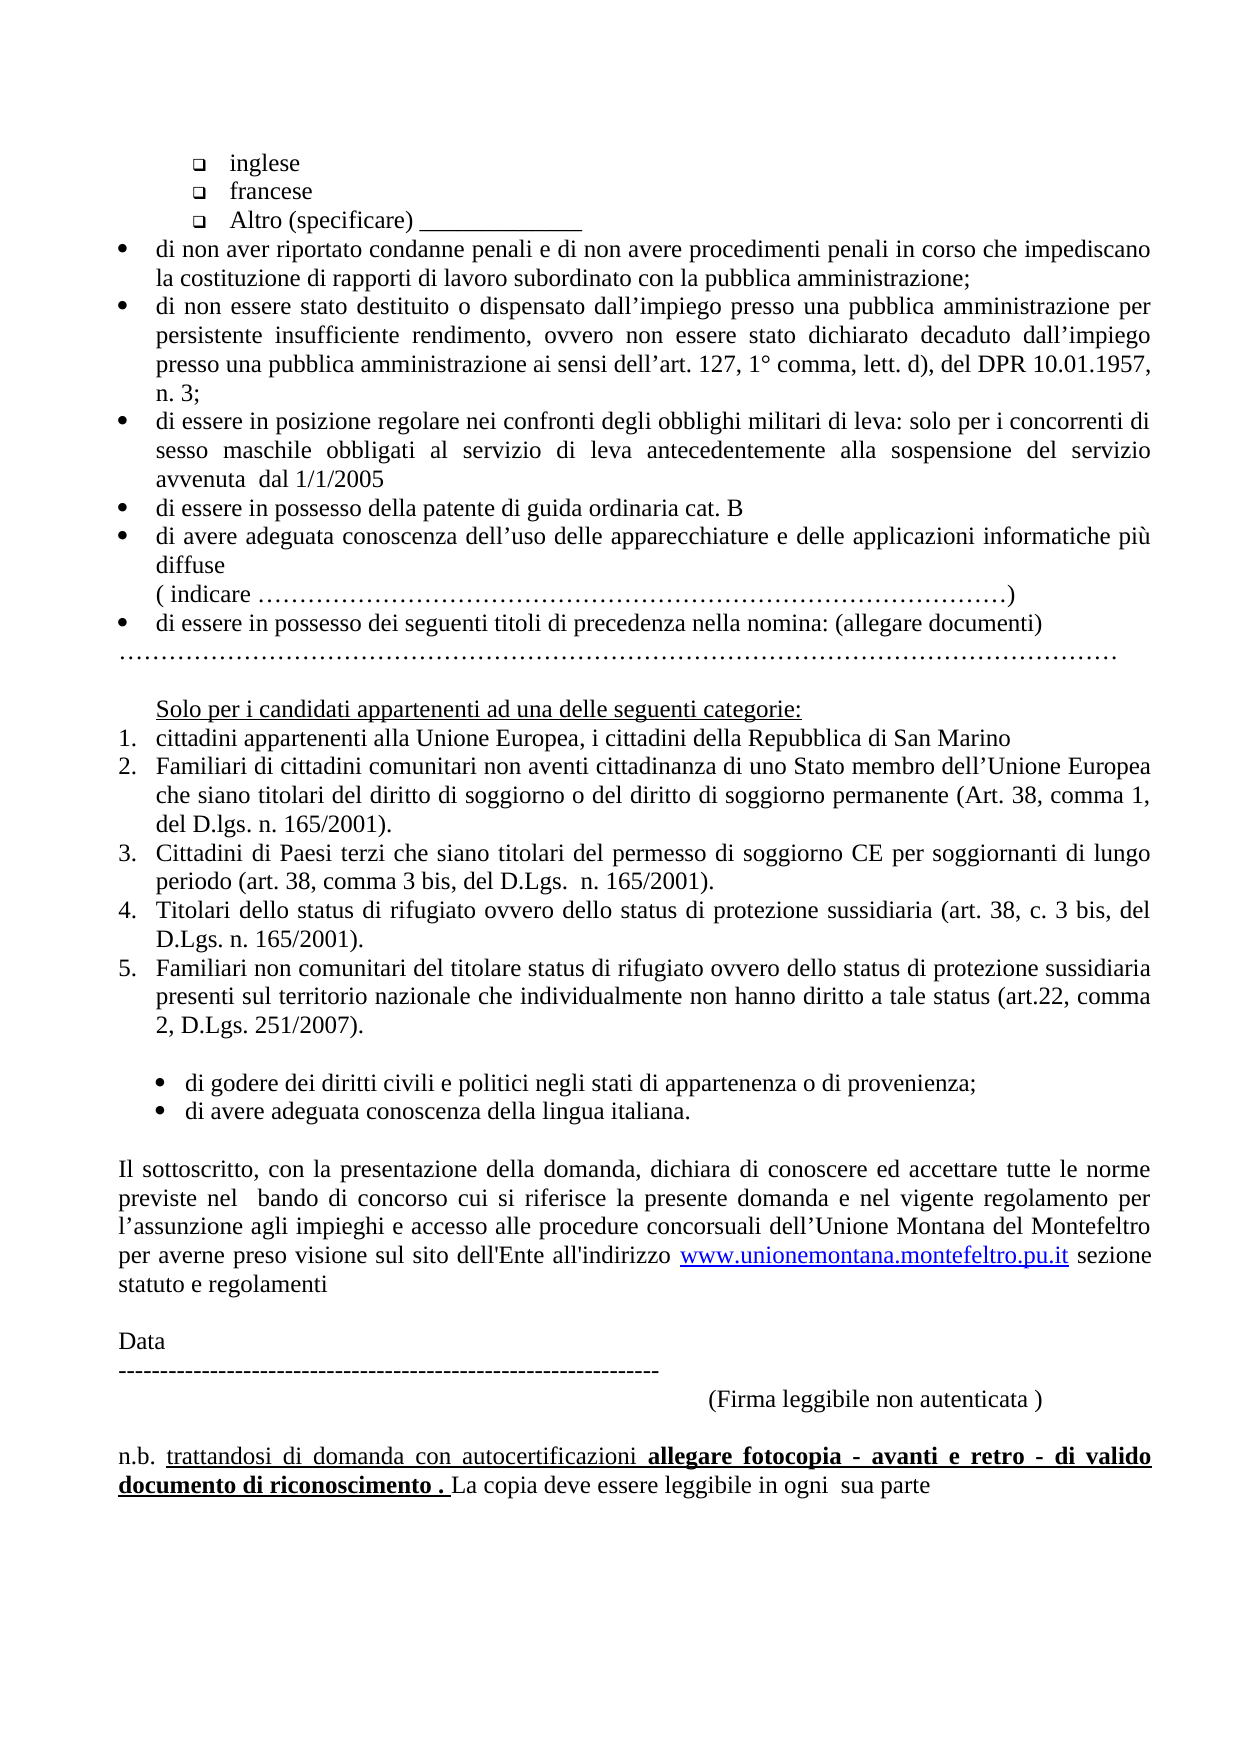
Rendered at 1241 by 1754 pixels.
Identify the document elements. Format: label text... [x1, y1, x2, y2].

text di avere adeguata conoscenza della lingua italiana. [156, 1096, 1152, 1125]
text di godere dei diritti civili e politici negli stati di appartenenza o di provenienza; [156, 1068, 1152, 1096]
text (Firma leggibile non autenticata ) [634, 1384, 1152, 1413]
list di essere in possesso della patente di guida ordinaria cat. B [118, 493, 1093, 521]
list Altro (specificare) _____________ [192, 205, 1152, 234]
list Titolari dello status di rifugiato ovvero dello status di protezione sussidiaria (art. 38, c. 3 bis, del D.Lgs. n. 165/2001). [118, 895, 1152, 953]
list di avere adeguata conoscenza dell’uso delle apparecchiature e delle applicazioni informatiche più diffuse [118, 521, 1152, 579]
list cittadini appartenenti alla Unione Europea, i cittadini della Repubblica di San Marino [118, 723, 1152, 751]
list Familiari non comunitari del titolare status di rifugiato ovvero dello status di protezione sussidiaria presenti sul territorio nazionale che individualmente non hanno diritto a tale status (art.22, comma 2, D.Lgs. 251/2007). [118, 953, 1152, 1039]
list Familiari di cittadini comunitari non aventi cittadinanza di uno Stato membro dell’Unione Europea che siano titolari del diritto di soggiorno o del diritto di soggiorno permanente (Art. 38, comma 1, del D.lgs. n. 165/2001). [118, 751, 1152, 838]
text Solo per i candidati appartenenti ad una delle seguenti categorie: [156, 694, 1152, 723]
text ( indicare ………………………………………………………………………………) [156, 579, 1152, 608]
text n.b. trattandosi di domanda con autocertificazioni allegare fotocopia - avanti e retro - di valido documento di riconoscimento . La copia deve essere leggibile in ogni sua parte [118, 1441, 1152, 1499]
list inglese [192, 148, 1152, 176]
list di non essere stato destituito o dispensato dall’impiego presso una pubblica amministrazione per persistente insufficiente rendimento, ovvero non essere stato dichiarato decaduto dall’impiego presso una pubblica amministrazione ai sensi dell’art. 127, 1° comma, lett. d), del DPR 10.01.1957, n. 3; [118, 291, 1152, 406]
list di essere in posizione regolare nei confronti degli obblighi militari di leva: solo per i concorrenti di sesso maschile obbligati al servizio di leva antecedentemente alla sospensione del servizio avvenuta dal 1/1/2005 [118, 406, 1152, 493]
list di non aver riportato condanne penali e di non avere procedimenti penali in corso che impediscano la costituzione di rapporti di lavoro subordinato con la pubblica amministrazione; [118, 234, 1152, 291]
list francese [192, 176, 1152, 205]
text ………………………………………………………………………………………………………… [118, 636, 1152, 665]
list Cittadini di Paesi terzi che siano titolari del permesso di soggiorno CE per soggiornanti di lungo periodo (art. 38, comma 3 bis, del D.Lgs. n. 165/2001). [118, 838, 1152, 895]
list di essere in possesso dei seguenti titoli di precedenza nella nomina: (allegare documenti) [118, 608, 1093, 636]
text Il sottoscritto, con la presentazione della domanda, dichiara di conoscere ed accettare tutte le norme previste nel bando di concorso cui si riferisce la presente domanda e nel vigente regolamento per l’assunzione agli impieghi e accesso alle procedure concorsuali dell’Unione Montana del Montefeltro per averne preso visione sul sito dell'Ente all'indirizzo www.unionemontana.montefeltro.pu.it sezione statuto e regolamenti [118, 1154, 1152, 1298]
text Data ----------------------------------------------------------------- [118, 1326, 1152, 1384]
